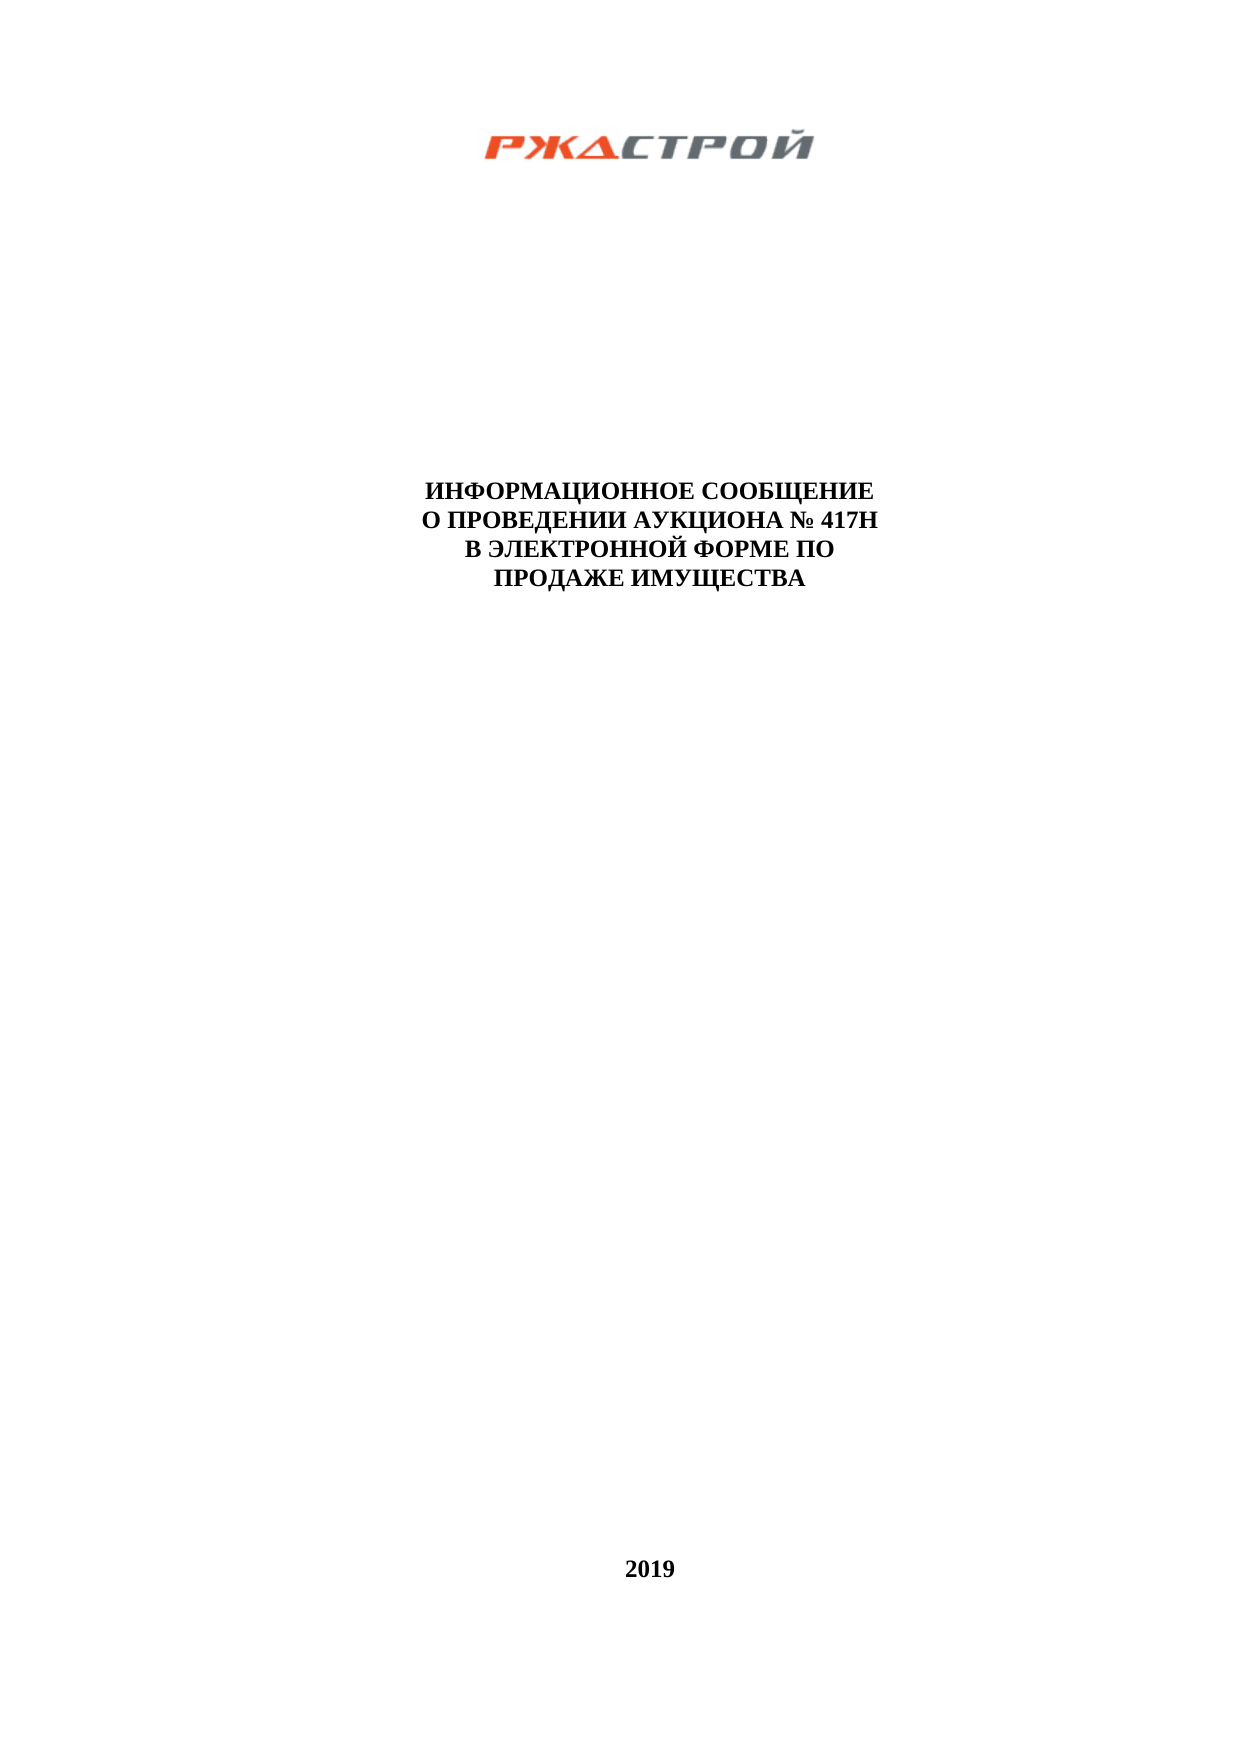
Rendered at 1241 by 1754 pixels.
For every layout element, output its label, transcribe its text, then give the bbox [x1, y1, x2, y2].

text о проведении аукциона № 417Н [118, 505, 1181, 534]
text в электронной форме по [118, 534, 1181, 563]
text ИНФОРМАЦИОННОЕ СООБЩЕНИЕ [118, 476, 1181, 505]
text продаже имущества [118, 563, 1181, 591]
picture [484, 128, 816, 161]
text 2019 [118, 1554, 1181, 1583]
